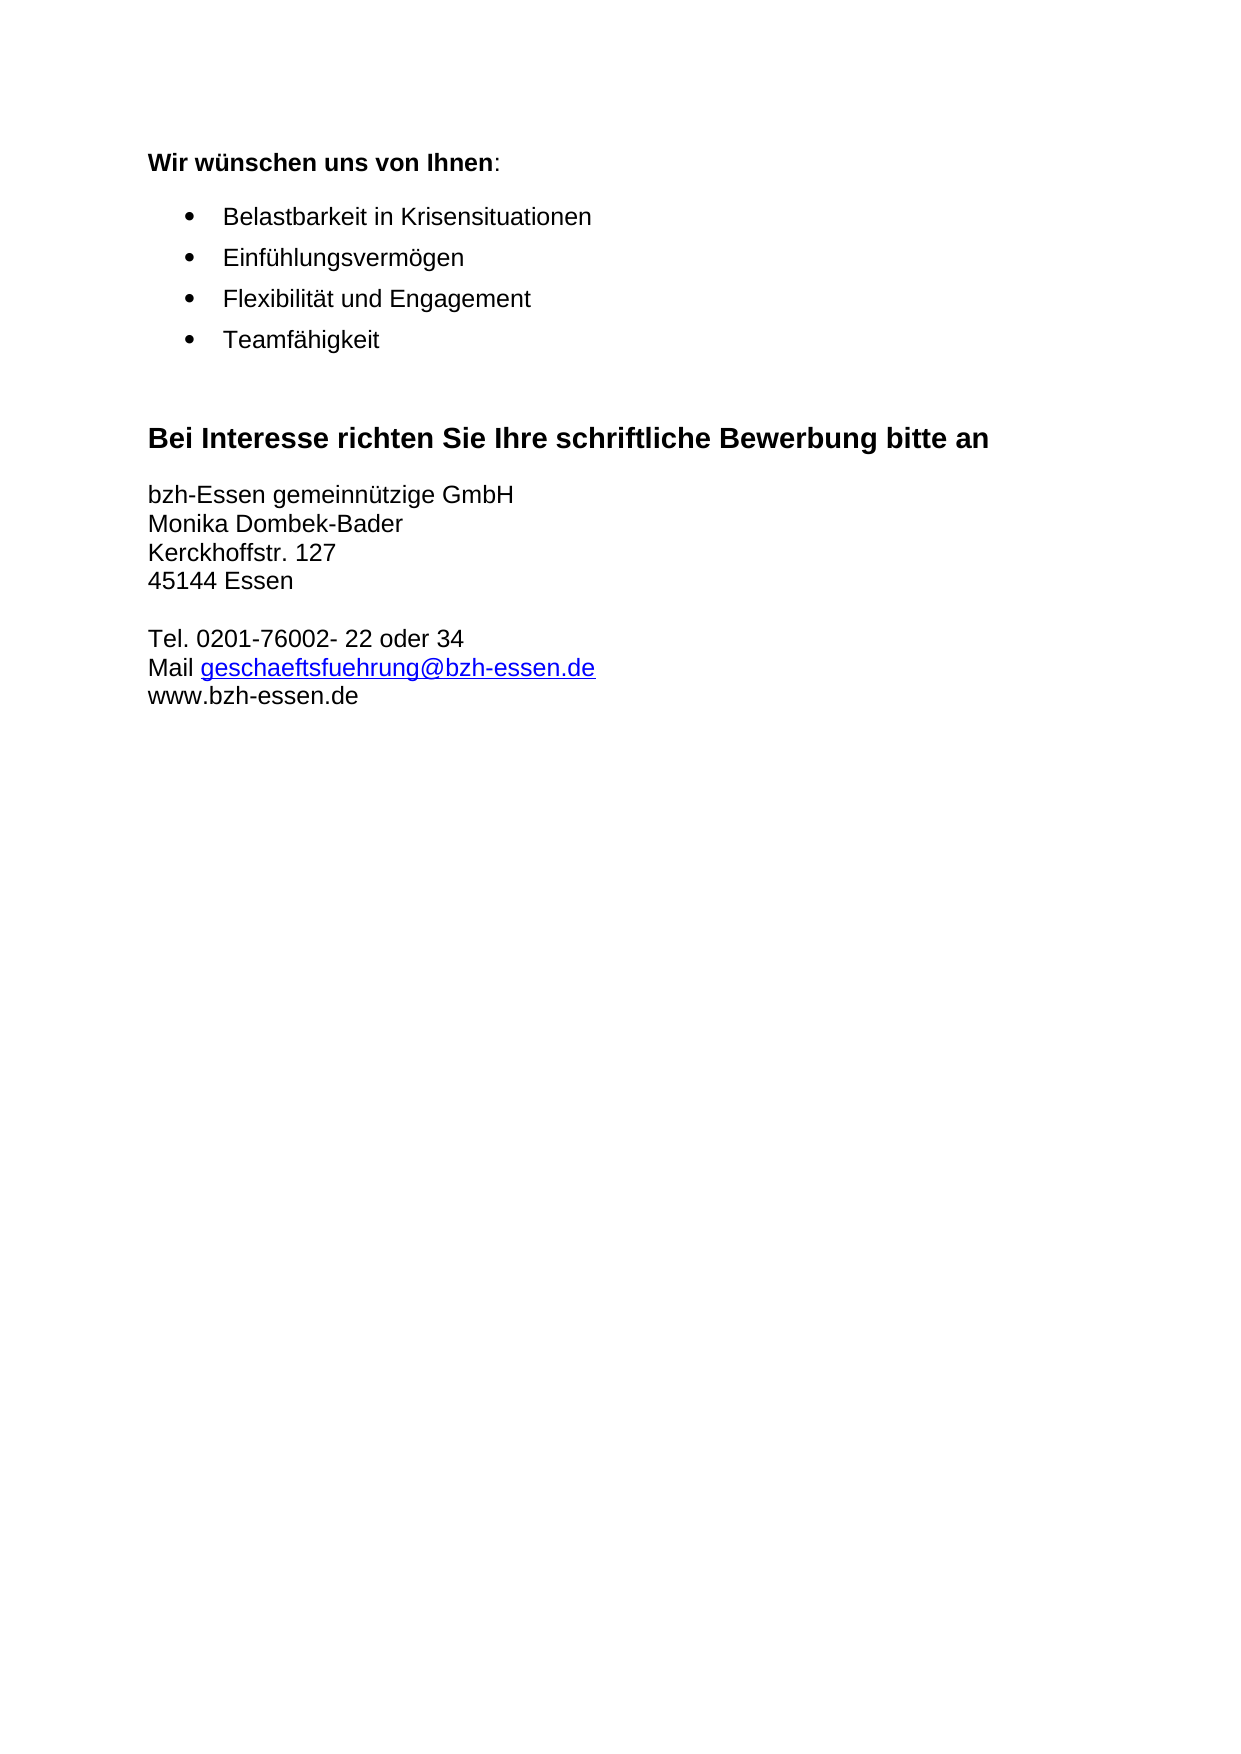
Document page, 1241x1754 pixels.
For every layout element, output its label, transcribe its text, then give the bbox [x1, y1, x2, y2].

text Tel. 0201-76002- 22 oder 34 [148, 624, 1093, 652]
text 45144 Essen [148, 566, 1093, 595]
text Mail geschaeftsfuehrung@bzh-essen.de [148, 652, 1093, 681]
text Monika Dombek-Bader [148, 509, 1093, 537]
text Bei Interesse richten Sie Ihre schriftliche Bewerbung bitte an [148, 421, 1093, 454]
text Wir wünschen uns von Ihnen: [148, 148, 1093, 176]
list Einfühlungsvermögen [185, 243, 1093, 272]
text www.bzh-essen.de [148, 681, 1093, 710]
list Belastbarkeit in Krisensituationen [185, 201, 1093, 230]
text Kerckhoffstr. 127 [148, 537, 1093, 566]
text bzh-Essen gemeinnützige GmbH [148, 480, 1093, 509]
list Teamfähigkeit [185, 326, 1093, 354]
list Flexibilität und Engagement [185, 284, 1093, 313]
